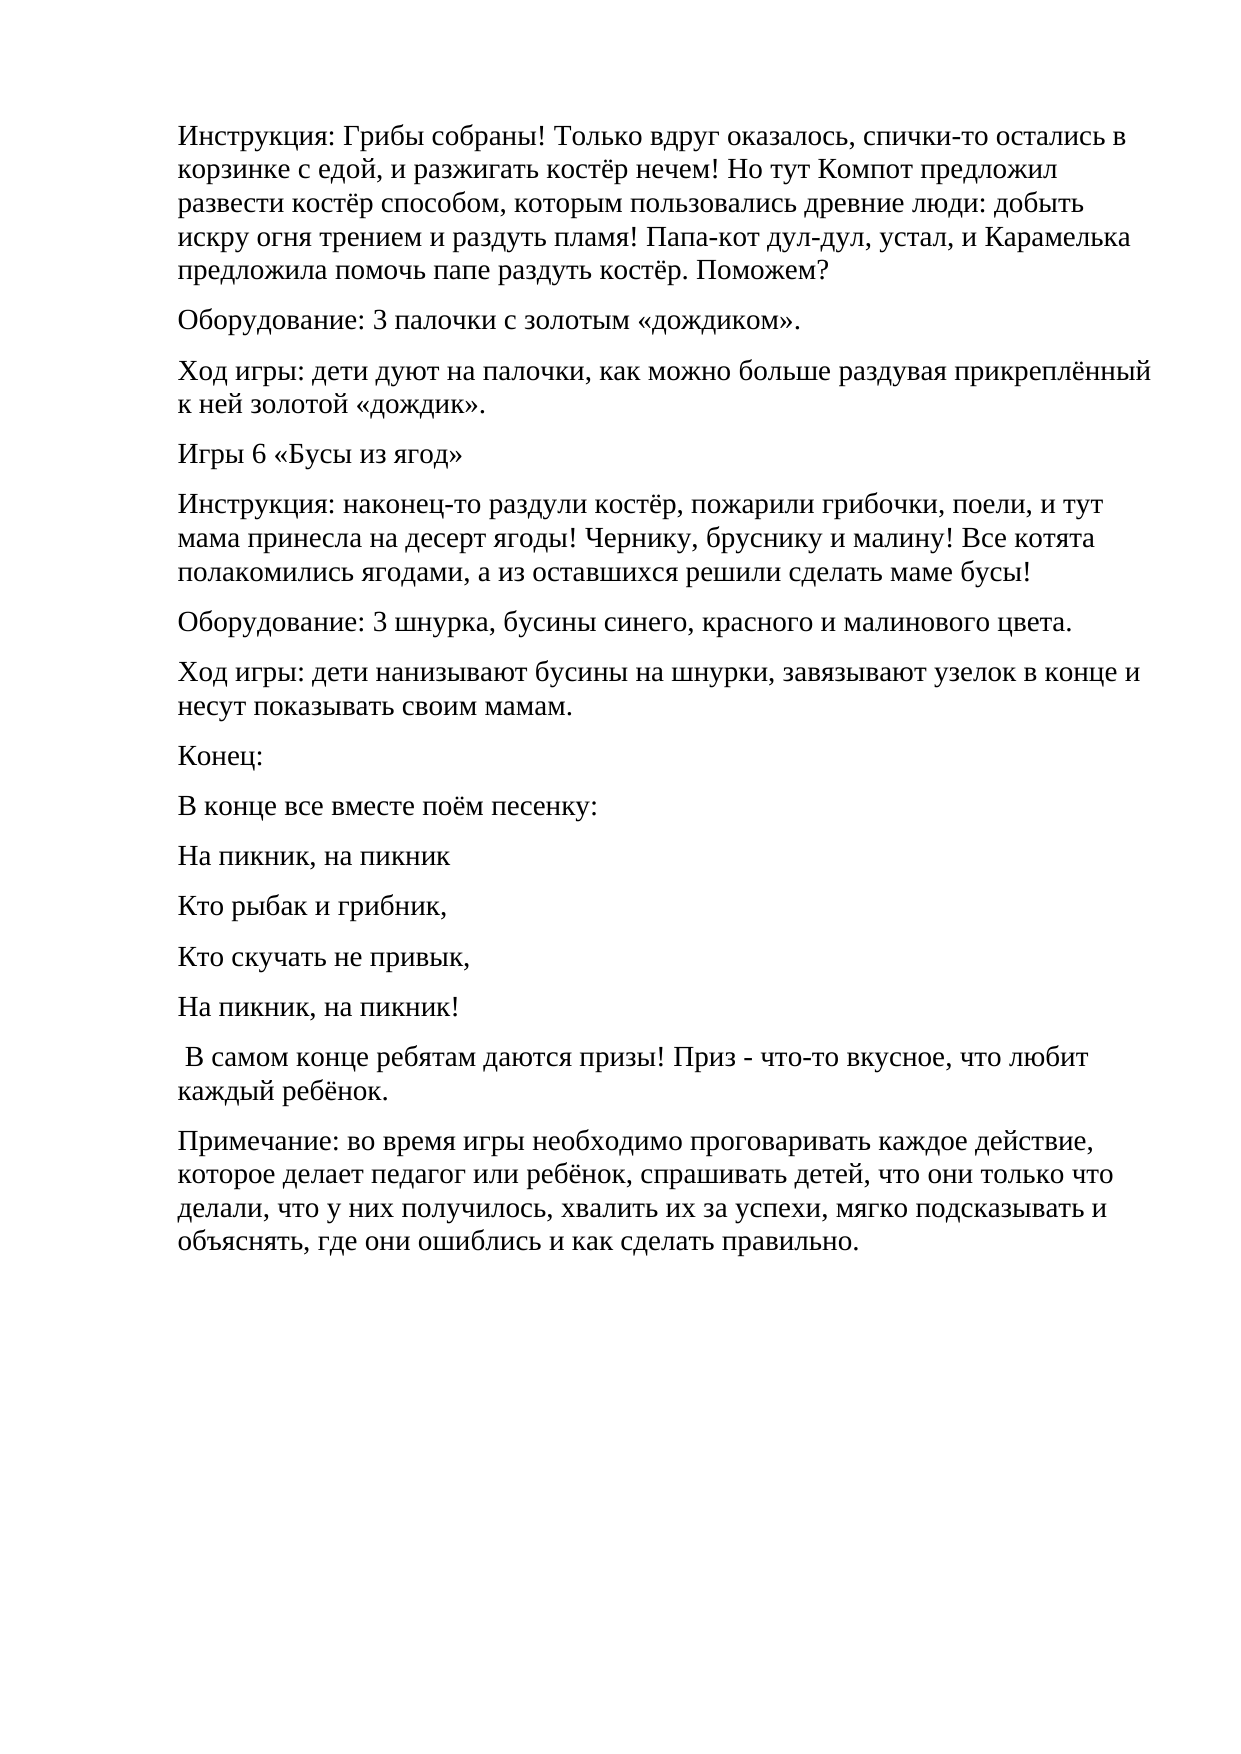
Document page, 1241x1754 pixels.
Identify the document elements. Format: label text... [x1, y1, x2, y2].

text Инструкция: наконец-то раздули костёр, пожарили грибочки, поели, и тут мама принесла на десерт ягоды! Чернику, бруснику и малину! Все котята полакомились ягодами, а из оставшихся решили сделать маме бусы! [177, 487, 1152, 587]
text Кто скучать не привык, [177, 939, 1152, 972]
text На пикник, на пикник [177, 838, 1152, 872]
text Кто рыбак и грибник, [177, 888, 1152, 922]
text На пикник, на пикник! [177, 989, 1152, 1022]
text Игры 6 «Бусы из ягод» [177, 436, 1152, 470]
text Инструкция: Грибы собраны! Только вдруг оказалось, спички-то остались в корзинке с едой, и разжигать костёр нечем! Но тут Компот предложил развести костёр способом, которым пользовались древние люди: добыть искру огня трением и раздуть пламя! Папа-кот дул-дул, устал, и Карамелька предложила помочь папе раздуть костёр. Поможем? [177, 118, 1152, 286]
text Ход игры: дети дуют на палочки, как можно больше раздувая прикреплённый к ней золотой «дождик». [177, 353, 1152, 420]
text В самом конце ребятам даются призы! Приз - что-то вкусное, что любит каждый ребёнок. [177, 1039, 1152, 1106]
text В конце все вместе поём песенку: [177, 788, 1152, 822]
text Примечание: во время игры необходимо проговаривать каждое действие, которое делает педагог или ребёнок, спрашивать детей, что они только что делали, что у них получилось, хвалить их за успехи, мягко подсказывать и объяснять, где они ошиблись и как сделать правильно. [177, 1123, 1152, 1257]
text Конец: [177, 738, 1152, 771]
text Ход игры: дети нанизывают бусины на шнурки, завязывают узелок в конце и несут показывать своим мамам. [177, 654, 1152, 721]
text Оборудование: 3 палочки с золотым «дождиком». [177, 302, 1152, 336]
text Оборудование: 3 шнурка, бусины синего, красного и малинового цвета. [177, 604, 1152, 637]
